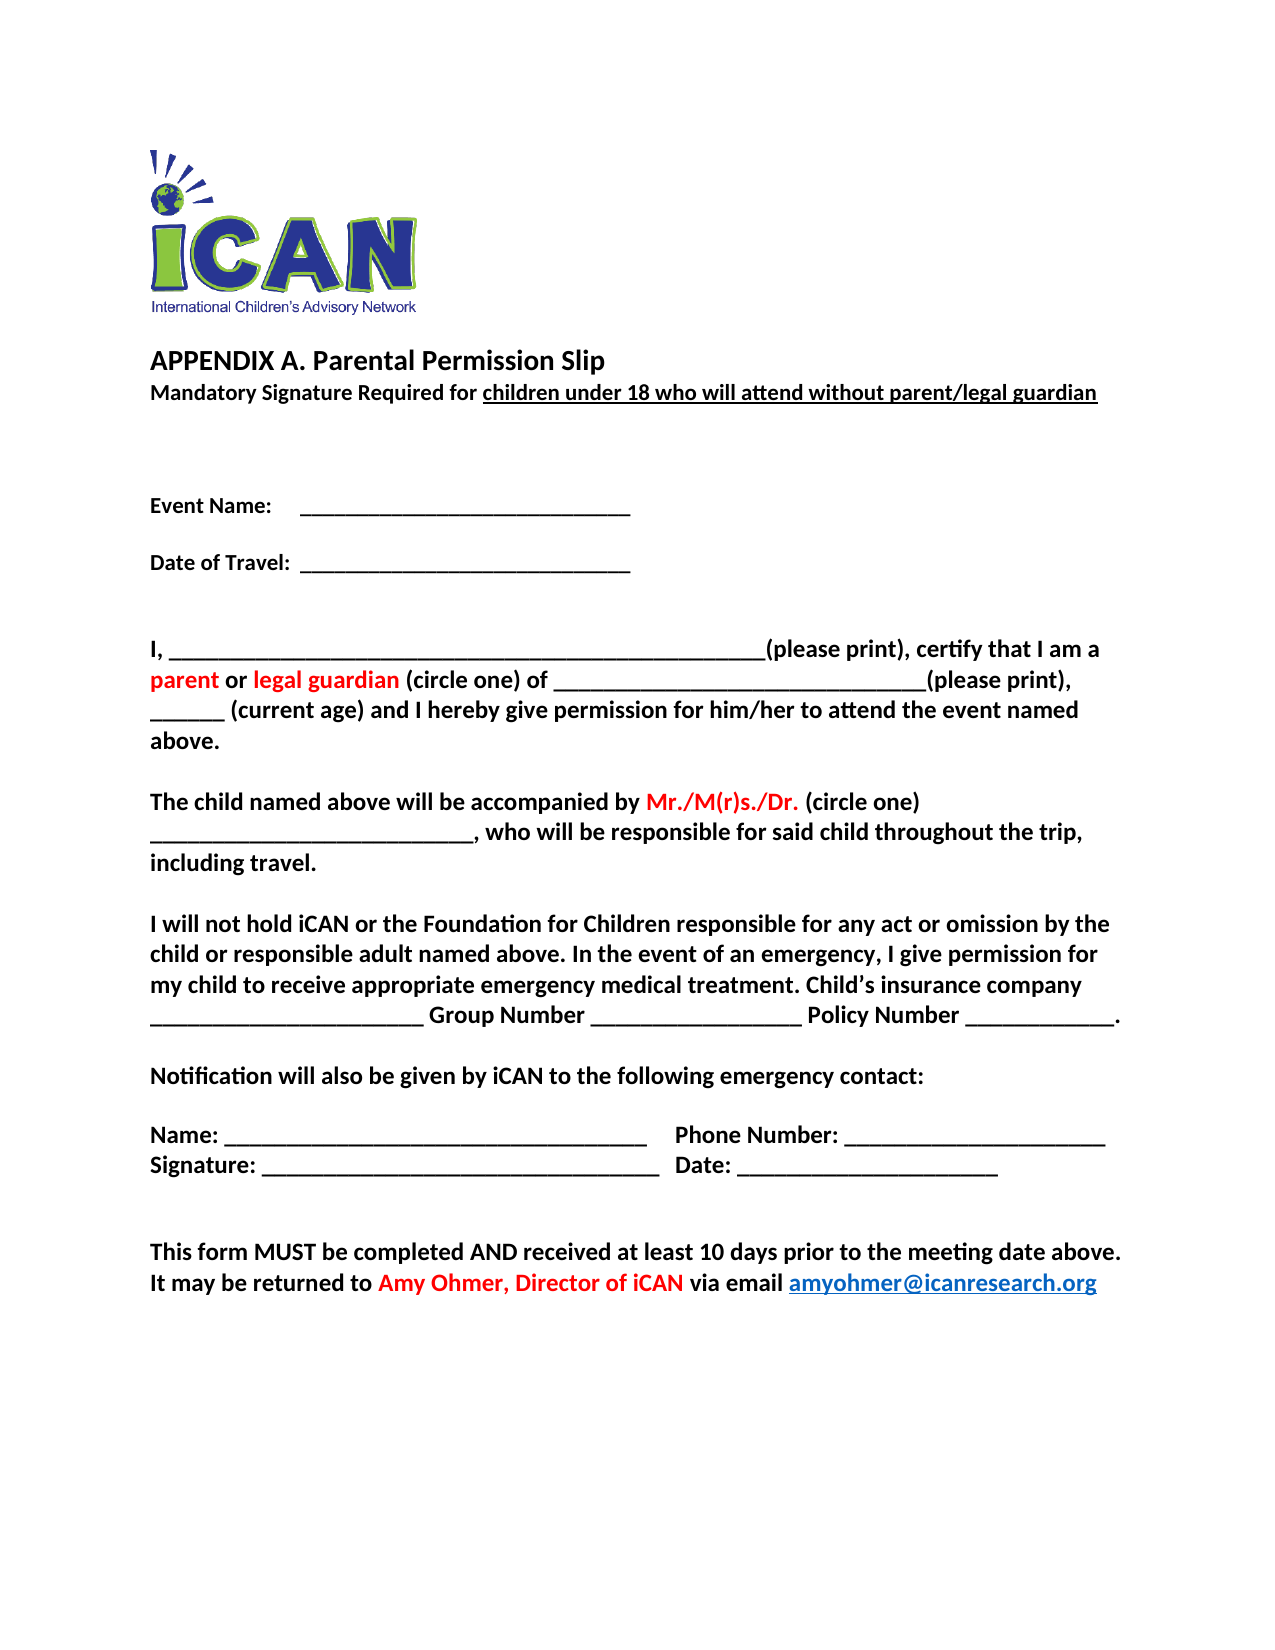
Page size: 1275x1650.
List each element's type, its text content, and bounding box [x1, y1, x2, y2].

text This form MUST be completed AND received at least 10 days prior to the meeting date above. It may be returned to Amy Ohmer, Director of iCAN via email amyohmer@icanresearch.org [150, 1236, 1125, 1297]
text APPENDIX A. Parental Permission Slip [150, 342, 1125, 378]
text The child named above will be accompanied by Mr./M(r)s./Dr. (circle one) __________________________, who will be responsible for said child throughout the trip, including travel. [150, 786, 1125, 877]
text Name: __________________________________ Phone Number: _____________________ [150, 1119, 1125, 1149]
text Signature: ________________________________ Date: _____________________ [150, 1149, 1125, 1180]
text Mandatory Signature Required for children under 18 who will attend without parent/legal guardian [150, 378, 1125, 406]
text I, ________________________________________________(please print), certify that I am a parent or legal guardian (circle one) of ______________________________(please print), ______ (current age) and I hereby give permission for him/her to attend the event named above. [150, 633, 1125, 755]
text Event Name: _____________________________ [150, 492, 1125, 520]
text Date of Travel: _____________________________ [150, 548, 1125, 576]
picture [150, 150, 417, 315]
text I will not hold iCAN or the Foundation for Children responsible for any act or omission by the child or responsible adult named above. In the event of an emergency, I give permission for my child to receive appropriate emergency medical treatment. Child’s insurance company ______________________ Group Number _________________ Policy Number ____________. [150, 908, 1125, 1030]
text Notification will also be given by iCAN to the following emergency contact: [150, 1061, 1125, 1091]
